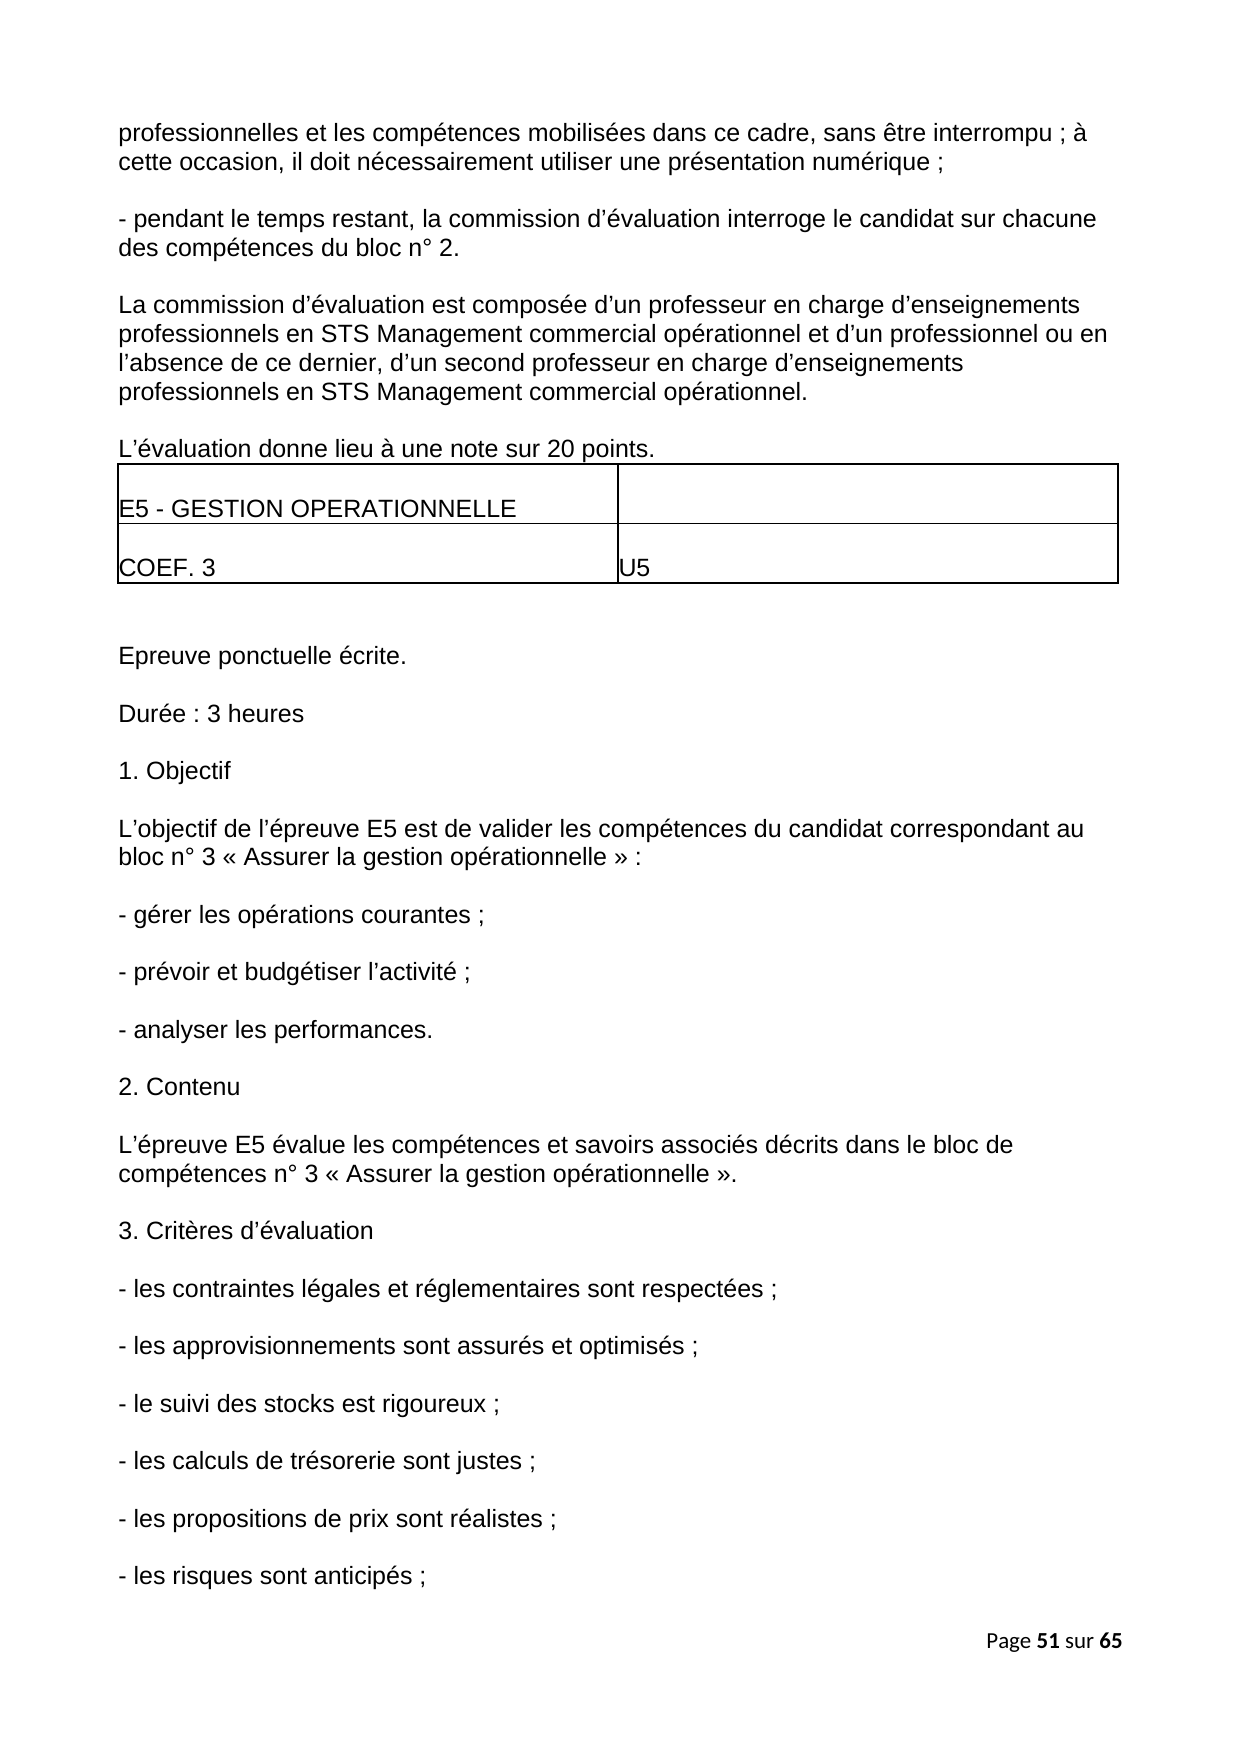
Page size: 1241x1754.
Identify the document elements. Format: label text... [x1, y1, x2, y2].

table_header E5 - GESTION OPERATIONNELLE [119, 465, 617, 522]
text La commission d’évaluation est composée d’un professeur en charge d’enseignements professionnels en STS Management commercial opérationnel et d’un professionnel ou en l’absence de ce dernier, d’un second professeur en charge d’enseignements professionnels en STS Management commercial opérationnel. [118, 291, 1122, 406]
text Durée : 3 heures [118, 698, 1122, 727]
text - les risques sont anticipés ; [118, 1561, 1122, 1590]
text L’objectif de l’épreuve E5 est de valider les compétences du candidat correspondant au bloc n° 3 « Assurer la gestion opérationnelle » : [118, 813, 1122, 871]
text 2. Contenu [118, 1072, 1122, 1101]
text Epreuve ponctuelle écrite. [118, 641, 1122, 670]
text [118, 118, 1122, 176]
text - pendant le temps restant, la commission d’évaluation interroge le candidat sur chacune des compétences du bloc n° 2. [118, 204, 1122, 262]
text - les approvisionnements sont assurés et optimisés ; [118, 1331, 1122, 1360]
text L’épreuve E5 évalue les compétences et savoirs associés décrits dans le bloc de compétences n° 3 « Assurer la gestion opérationnelle ». [118, 1130, 1122, 1187]
text - prévoir et budgétiser l’activité ; [118, 957, 1122, 986]
table_cell U5 [619, 524, 1117, 582]
text - analyser les performances. [118, 1015, 1122, 1043]
text - le suivi des stocks est rigoureux ; [118, 1388, 1122, 1417]
table_header [619, 465, 1117, 522]
text 1. Objectif [118, 756, 1122, 785]
text L’évaluation donne lieu à une note sur 20 points. [118, 434, 1122, 463]
table_cell COEF. 3 [119, 524, 617, 582]
text - les calculs de trésorerie sont justes ; [118, 1446, 1122, 1475]
text - les propositions de prix sont réalistes ; [118, 1503, 1122, 1532]
text - gérer les opérations courantes ; [118, 900, 1122, 928]
text - les contraintes légales et réglementaires sont respectées ; [118, 1273, 1122, 1302]
text 3. Critères d’évaluation [118, 1216, 1122, 1245]
